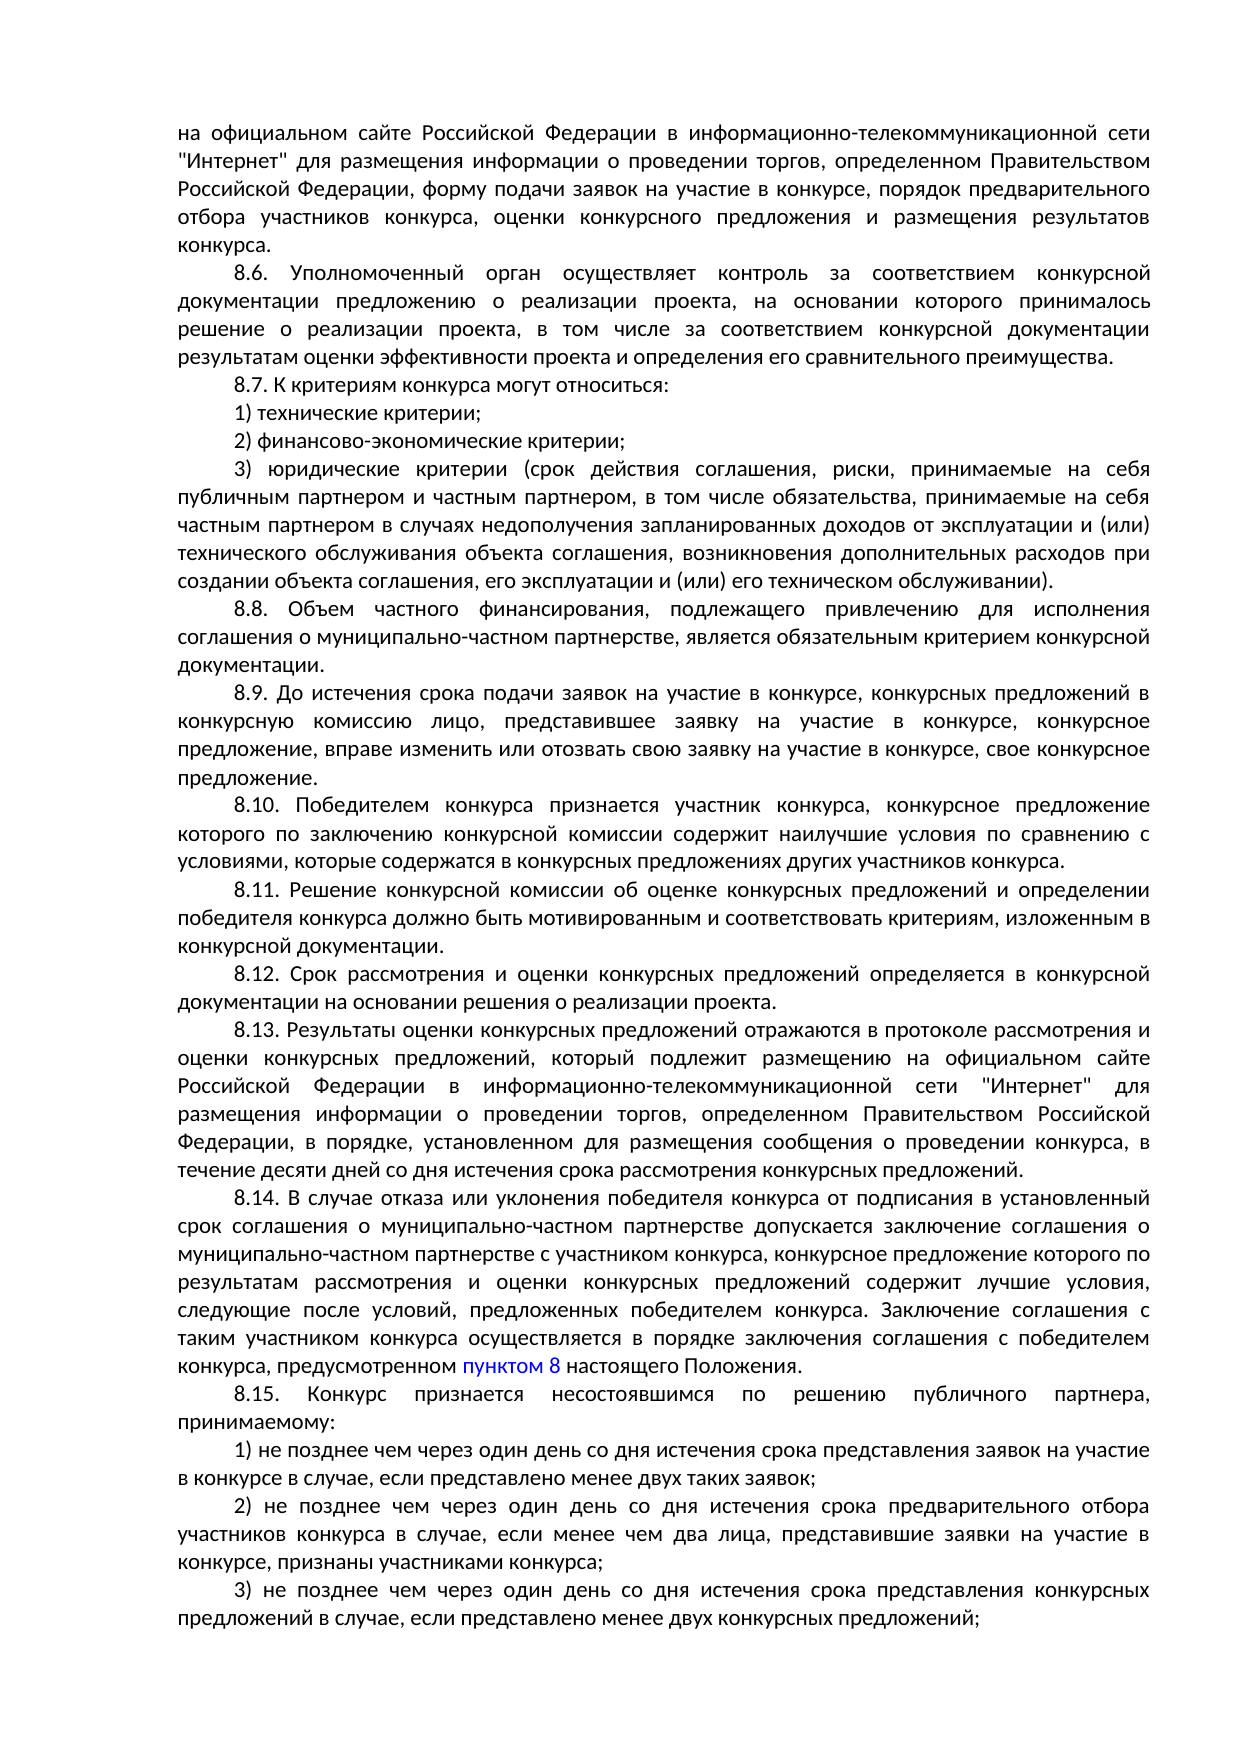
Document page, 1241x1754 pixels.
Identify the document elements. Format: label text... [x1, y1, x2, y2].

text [177, 118, 1152, 258]
text 3) юридические критерии (срок действия соглашения, риски, принимаемые на себя публичным партнером и частным партнером, в том числе обязательства, принимаемые на себя частным партнером в случаях недополучения запланированных доходов от эксплуатации и (или) технического обслуживания объекта соглашения, возникновения дополнительных расходов при создании объекта соглашения, его эксплуатации и (или) его техническом обслуживании). [177, 454, 1152, 594]
text 3) не позднее чем через один день со дня истечения срока представления конкурсных предложений в случае, если представлено менее двух конкурсных предложений; [177, 1575, 1152, 1631]
text 8.13. Результаты оценки конкурсных предложений отражаются в протоколе рассмотрения и оценки конкурсных предложений, который подлежит размещению на официальном сайте Российской Федерации в информационно-телекоммуникационной сети "Интернет" для размещения информации о проведении торгов, определенном Правительством Российской Федерации, в порядке, установленном для размещения сообщения о проведении конкурса, в течение десяти дней со дня истечения срока рассмотрения конкурсных предложений. [177, 1015, 1152, 1183]
text 1) не позднее чем через один день со дня истечения срока представления заявок на участие в конкурсе в случае, если представлено менее двух таких заявок; [177, 1435, 1152, 1491]
text 2) финансово-экономические критерии; [177, 426, 1152, 454]
text 1) технические критерии; [177, 398, 1152, 426]
text 8.9. До истечения срока подачи заявок на участие в конкурсе, конкурсных предложений в конкурсную комиссию лицо, представившее заявку на участие в конкурсе, конкурсное предложение, вправе изменить или отозвать свою заявку на участие в конкурсе, свое конкурсное предложение. [177, 678, 1152, 791]
text 8.6. Уполномоченный орган осуществляет контроль за соответствием конкурсной документации предложению о реализации проекта, на основании которого принималось решение о реализации проекта, в том числе за соответствием конкурсной документации результатам оценки эффективности проекта и определения его сравнительного преимущества. [177, 258, 1152, 370]
text 8.15. Конкурс признается несостоявшимся по решению публичного партнера, принимаемому: [177, 1379, 1152, 1435]
text 8.12. Срок рассмотрения и оценки конкурсных предложений определяется в конкурсной документации на основании решения о реализации проекта. [177, 959, 1152, 1015]
text 2) не позднее чем через один день со дня истечения срока предварительного отбора участников конкурса в случае, если менее чем два лица, представившие заявки на участие в конкурсе, признаны участниками конкурса; [177, 1491, 1152, 1575]
text 8.8. Объем частного финансирования, подлежащего привлечению для исполнения соглашения о муниципально-частном партнерстве, является обязательным критерием конкурсной документации. [177, 594, 1152, 678]
text 8.10. Победителем конкурса признается участник конкурса, конкурсное предложение которого по заключению конкурсной комиссии содержит наилучшие условия по сравнению с условиями, которые содержатся в конкурсных предложениях других участников конкурса. [177, 791, 1152, 875]
text 8.7. К критериям конкурса могут относиться: [177, 370, 1152, 398]
text 8.11. Решение конкурсной комиссии об оценке конкурсных предложений и определении победителя конкурса должно быть мотивированным и соответствовать критериям, изложенным в конкурсной документации. [177, 875, 1152, 959]
text 8.14. В случае отказа или уклонения победителя конкурса от подписания в установленный срок соглашения о муниципально-частном партнерстве допускается заключение соглашения о муниципально-частном партнерстве с участником конкурса, конкурсное предложение которого по результатам рассмотрения и оценки конкурсных предложений содержит лучшие условия, следующие после условий, предложенных победителем конкурса. Заключение соглашения с таким участником конкурса осуществляется в порядке заключения соглашения с победителем конкурса, предусмотренном пунктом 8 настоящего Положения. [177, 1183, 1152, 1379]
